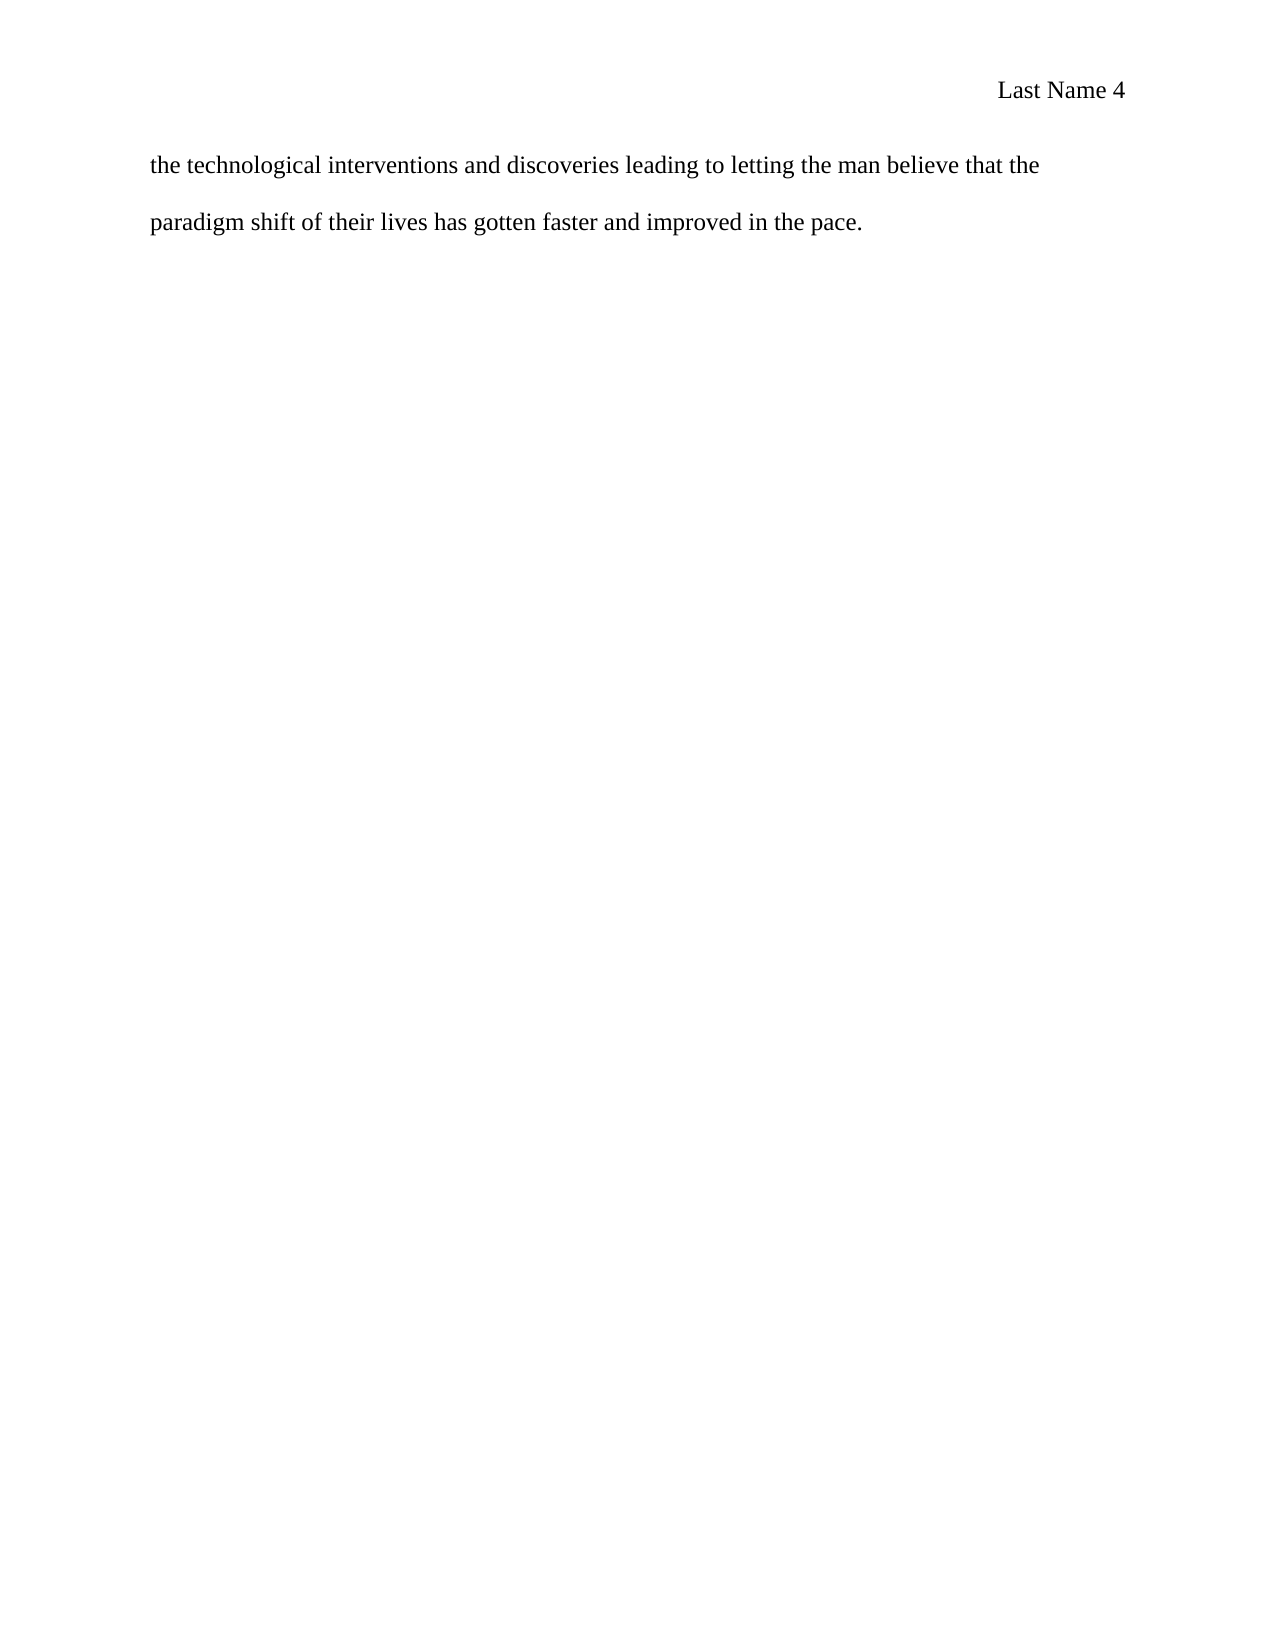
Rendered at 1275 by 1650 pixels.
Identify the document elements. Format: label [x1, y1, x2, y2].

text [150, 150, 1125, 236]
